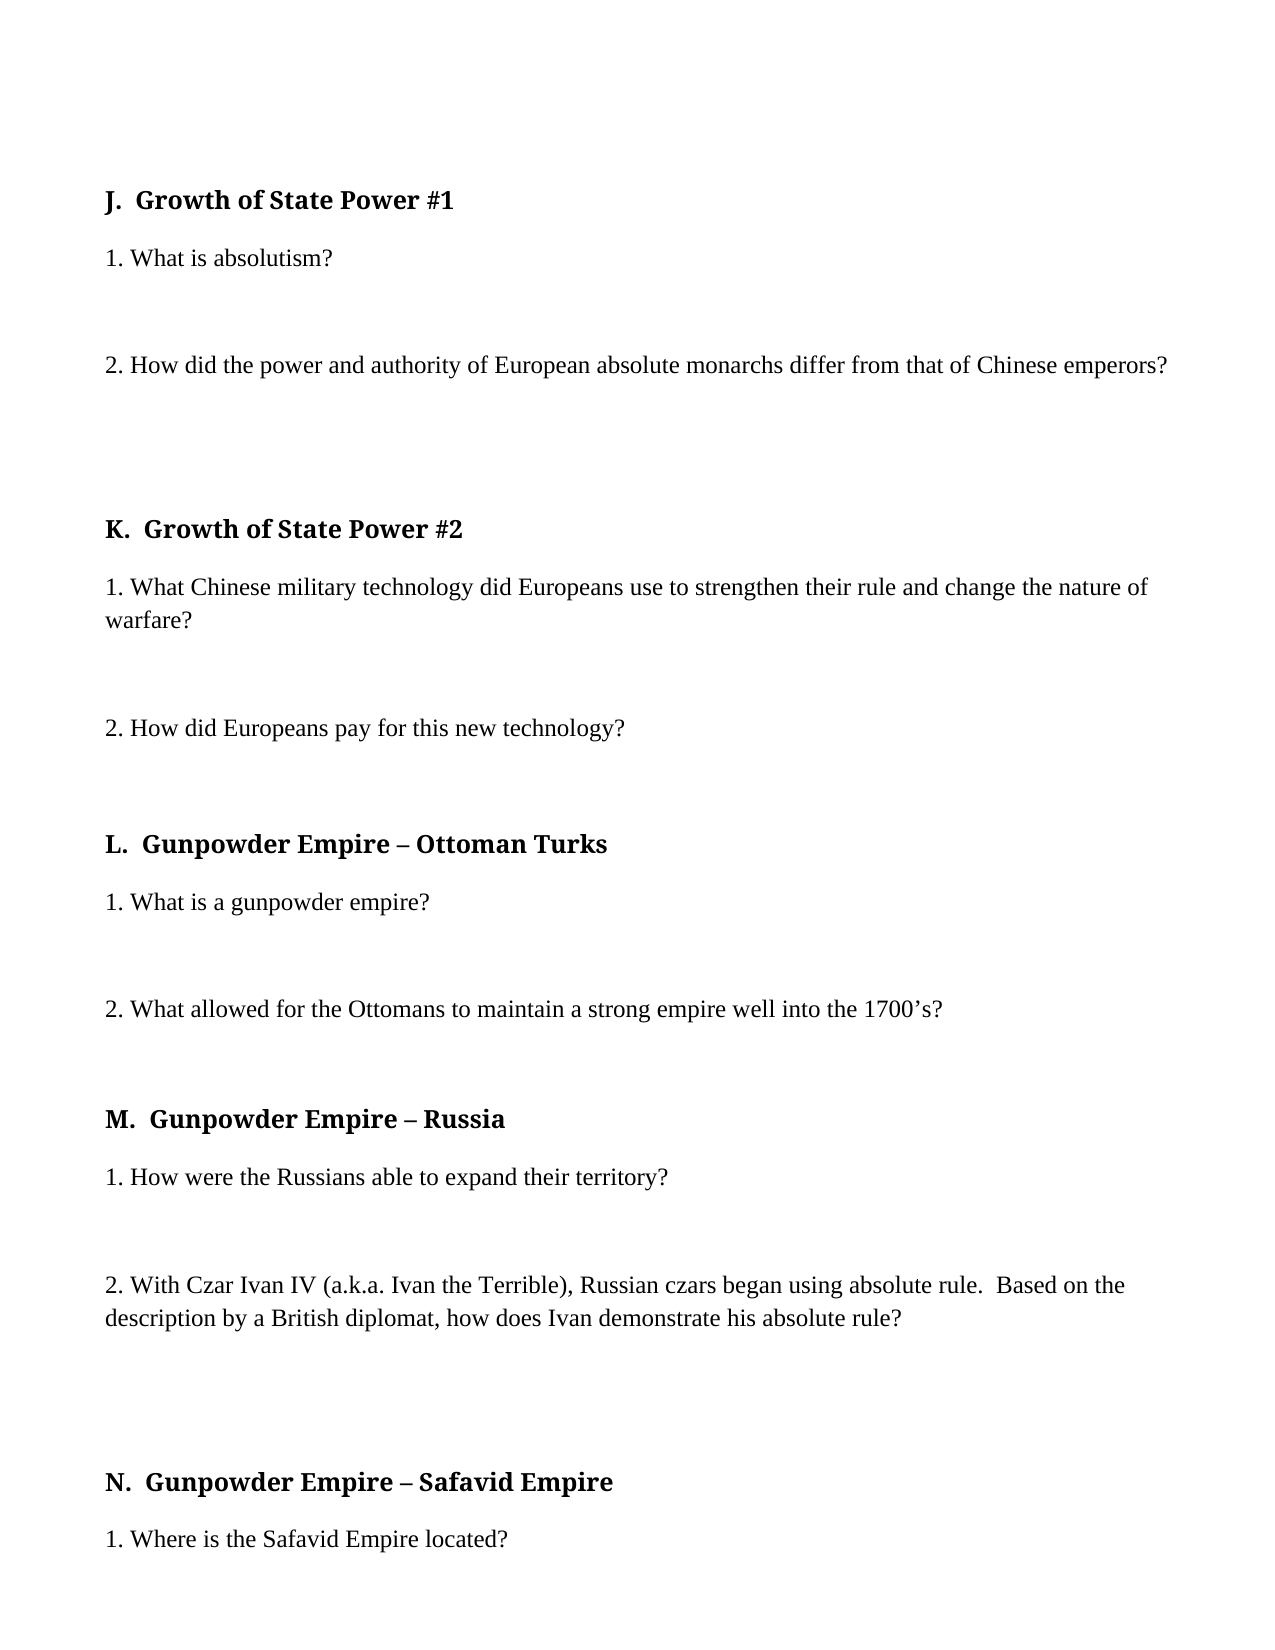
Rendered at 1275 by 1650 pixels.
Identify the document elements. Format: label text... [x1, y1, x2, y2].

text 2. With Czar Ivan IV (a.k.a. Ivan the Terrible), Russian czars began using absolute rule. Based on the description by a British diplomat, how does Ivan demonstrate his absolute rule? [105, 1270, 1200, 1331]
text 2. How did Europeans pay for this new technology? [105, 713, 1200, 741]
text J. Growth of State Power #1 [105, 183, 1200, 217]
text 2. How did the power and authority of European absolute monarchs differ from that of Chinese emperors? [105, 350, 1200, 379]
text 1. What is a gunpowder empire? [105, 887, 1200, 915]
text L. Gunpowder Empire – Ottoman Turks [105, 827, 1200, 861]
text M. Gunpowder Empire – Russia [105, 1102, 1200, 1136]
text 1. How were the Russians able to expand their territory? [105, 1162, 1200, 1191]
text 1. What is absolutism? [105, 243, 1200, 271]
text N. Gunpowder Empire – Safavid Empire [105, 1464, 1200, 1498]
text 1. Where is the Safavid Empire located? [105, 1524, 1200, 1553]
text 2. What allowed for the Ottomans to maintain a strong empire well into the 1700’s? [105, 994, 1200, 1023]
text K. Growth of State Power #2 [105, 512, 1200, 546]
text 1. What Chinese military technology did Europeans use to strengthen their rule and change the nature of warfare? [105, 572, 1200, 634]
